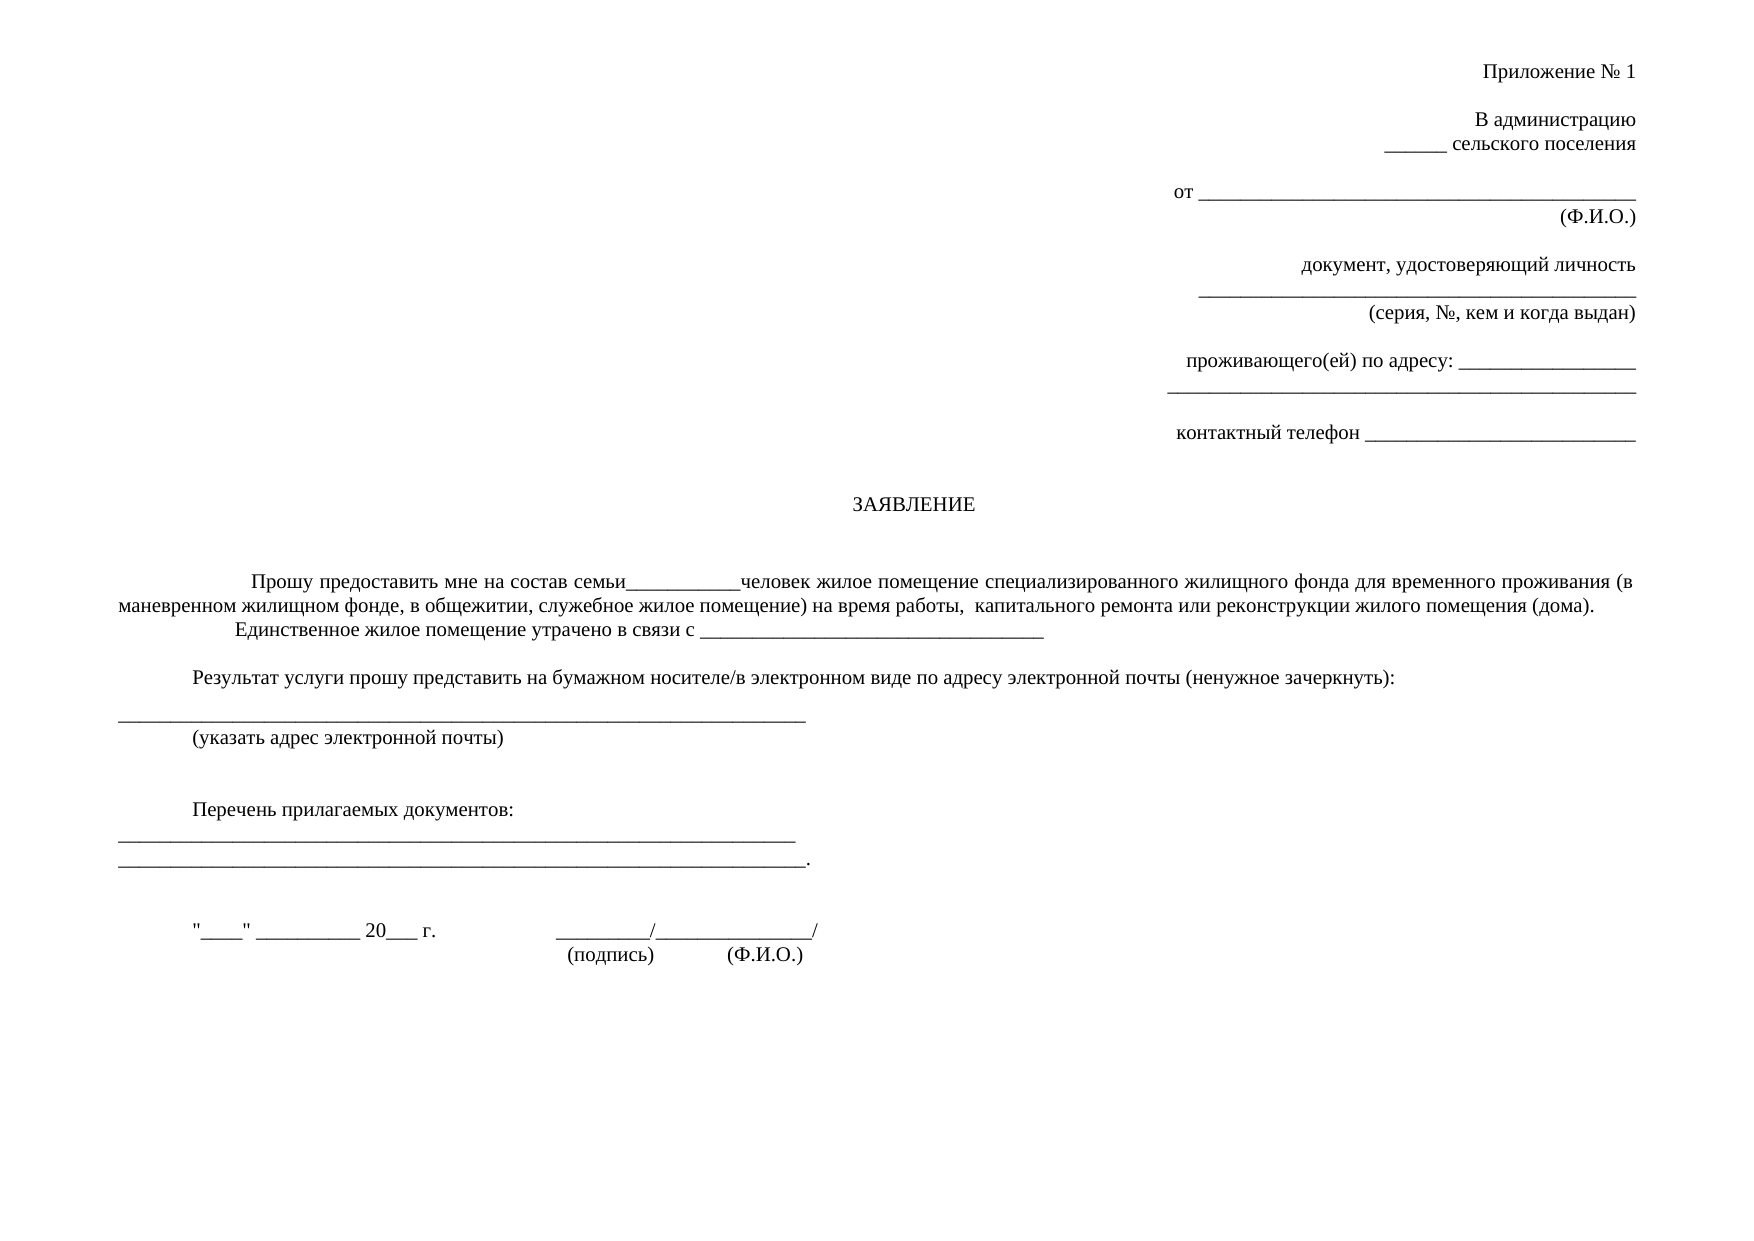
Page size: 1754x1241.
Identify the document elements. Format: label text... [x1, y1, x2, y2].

text _____________________________________________ [118, 372, 1636, 396]
text от __________________________________________ [118, 179, 1636, 203]
text (подпись) (Ф.И.О.) [118, 942, 1636, 966]
text __________________________________________ [118, 276, 1636, 300]
text ЗАЯВЛЕНИЕ [118, 492, 1636, 516]
text В администрацию [118, 107, 1636, 131]
text Результат услуги прошу представить на бумажном носителе/в электронном виде по адресу электронной почты (ненужное зачеркнуть): [118, 665, 1636, 689]
text __________________________________________________________________ [118, 701, 1636, 725]
text документ, удостоверяющий личность [118, 252, 1636, 276]
text ______ сельского поселения [118, 131, 1636, 155]
text Прошу предоставить мне на состав семьи___________человек жилое помещение специализированного жилищного фонда для временного проживания (в маневренном жилищном фонде, в общежитии, служебное жилое помещение) на время работы, капитального ремонта или реконструкции жилого помещения (дома). [118, 569, 1636, 617]
text "____" __________ 20___ г. _________/_______________/ [118, 918, 1636, 942]
text (указать адрес электронной почты) [118, 725, 1636, 749]
text контактный телефон __________________________ [118, 420, 1636, 444]
text проживающего(ей) по адресу: _________________ [118, 348, 1636, 372]
text Перечень прилагаемых документов: [118, 797, 1636, 821]
text (серия, №, кем и когда выдан) [118, 300, 1636, 324]
text (Ф.И.О.) [118, 203, 1636, 228]
text Приложение № 1 [118, 59, 1636, 83]
text __________________________________________________________________. [118, 845, 1636, 869]
text Единственное жилое помещение утрачено в связи с _________________________________ [118, 617, 1636, 641]
text _________________________________________________________________ [118, 821, 1636, 845]
